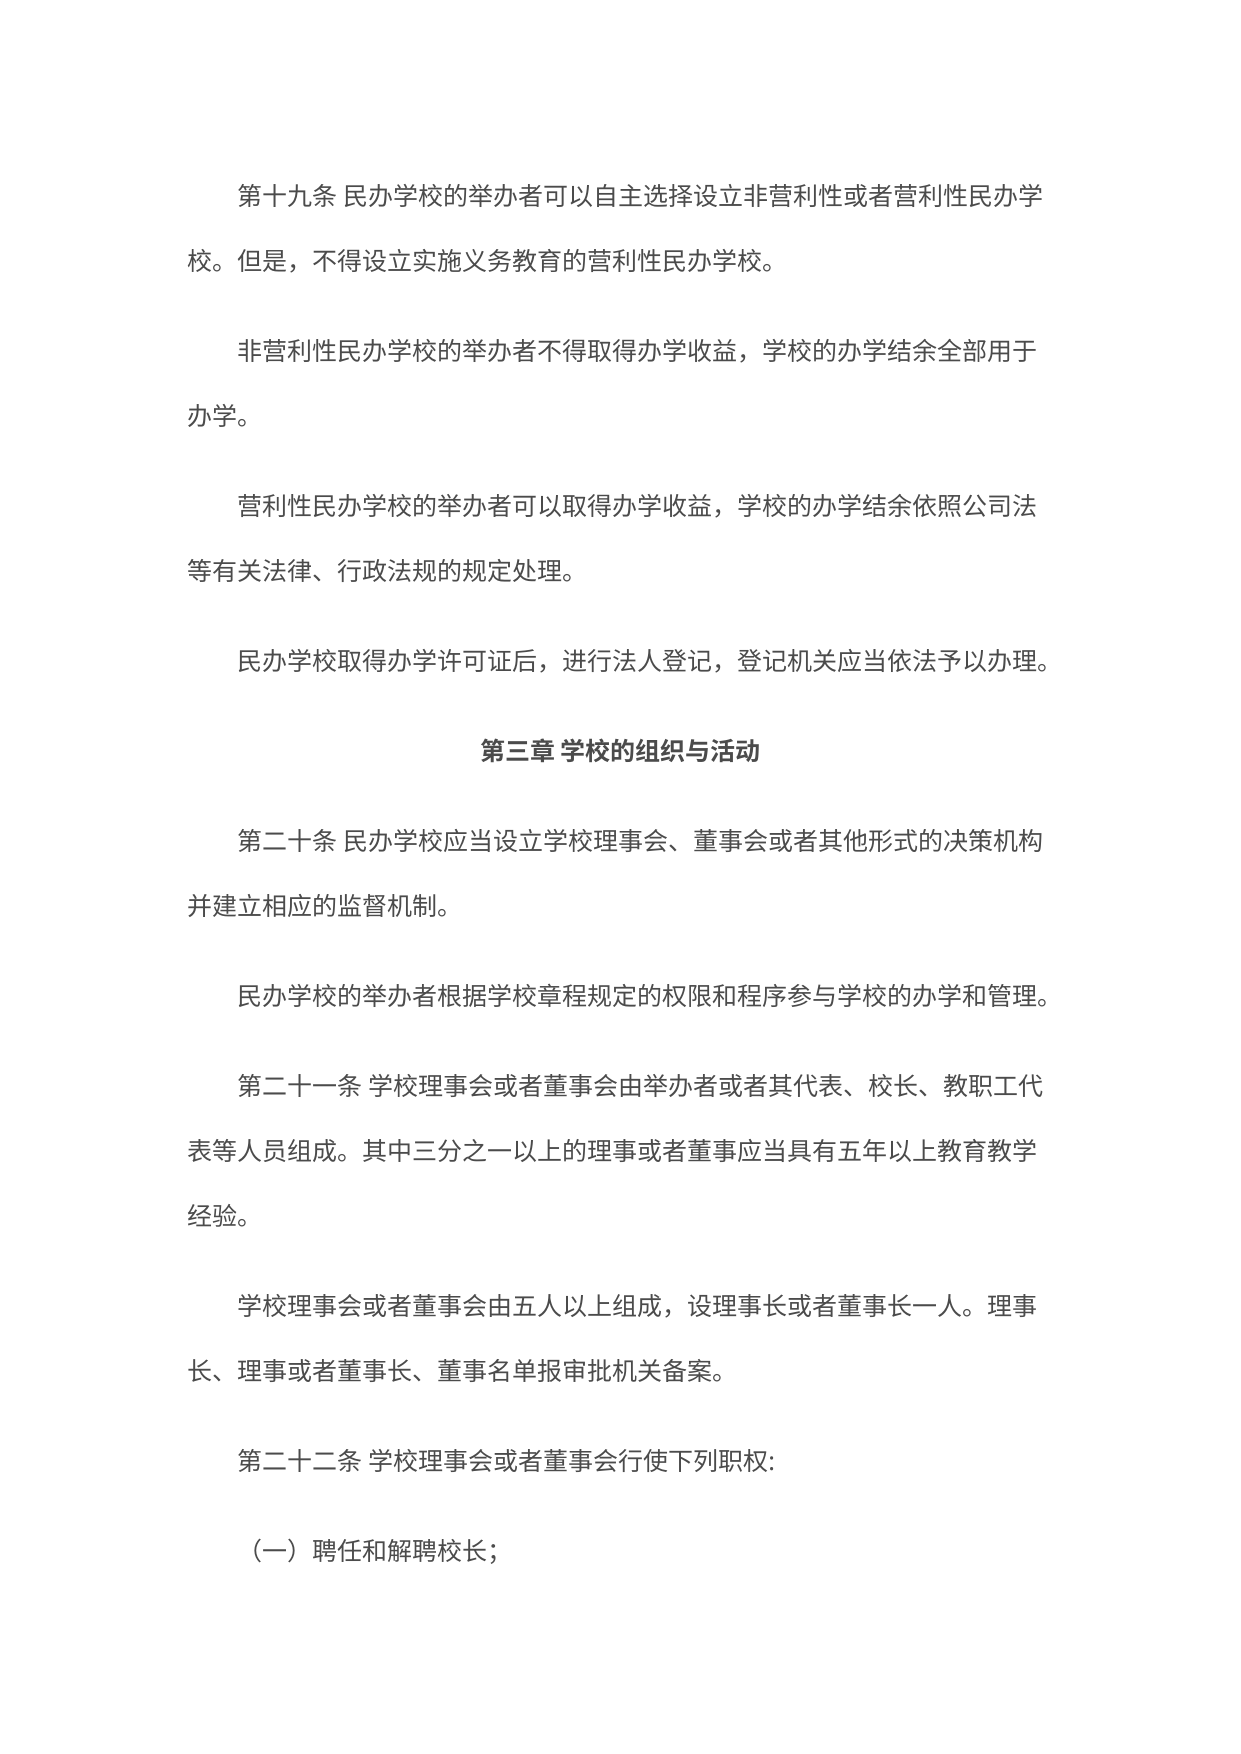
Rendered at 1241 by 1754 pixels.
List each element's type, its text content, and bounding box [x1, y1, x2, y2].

text 营利性民办学校的举办者可以取得办学收益，学校的办学结余依照公司法等有关法律、行政法规的规定处理。 [187, 472, 1053, 602]
text 非营利性民办学校的举办者不得取得办学收益，学校的办学结余全部用于办学。 [187, 317, 1053, 447]
text 民办学校的举办者根据学校章程规定的权限和程序参与学校的办学和管理。 [187, 962, 1053, 1027]
text 第二十一条 学校理事会或者董事会由举办者或者其代表、校长、教职工代表等人员组成。其中三分之一以上的理事或者董事应当具有五年以上教育教学经验。 [187, 1052, 1053, 1247]
text 第十九条 民办学校的举办者可以自主选择设立非营利性或者营利性民办学校。但是，不得设立实施义务教育的营利性民办学校。 [187, 162, 1053, 292]
text 第二十二条 学校理事会或者董事会行使下列职权: [187, 1427, 1053, 1492]
text 学校理事会或者董事会由五人以上组成，设理事长或者董事长一人。理事长、理事或者董事长、董事名单报审批机关备案。 [187, 1272, 1053, 1402]
text 第三章 学校的组织与活动 [187, 717, 1053, 782]
text 民办学校取得办学许可证后，进行法人登记，登记机关应当依法予以办理。 [187, 627, 1053, 692]
text （一）聘任和解聘校长； [187, 1517, 1053, 1582]
text 第二十条 民办学校应当设立学校理事会、董事会或者其他形式的决策机构并建立相应的监督机制。 [187, 807, 1053, 937]
